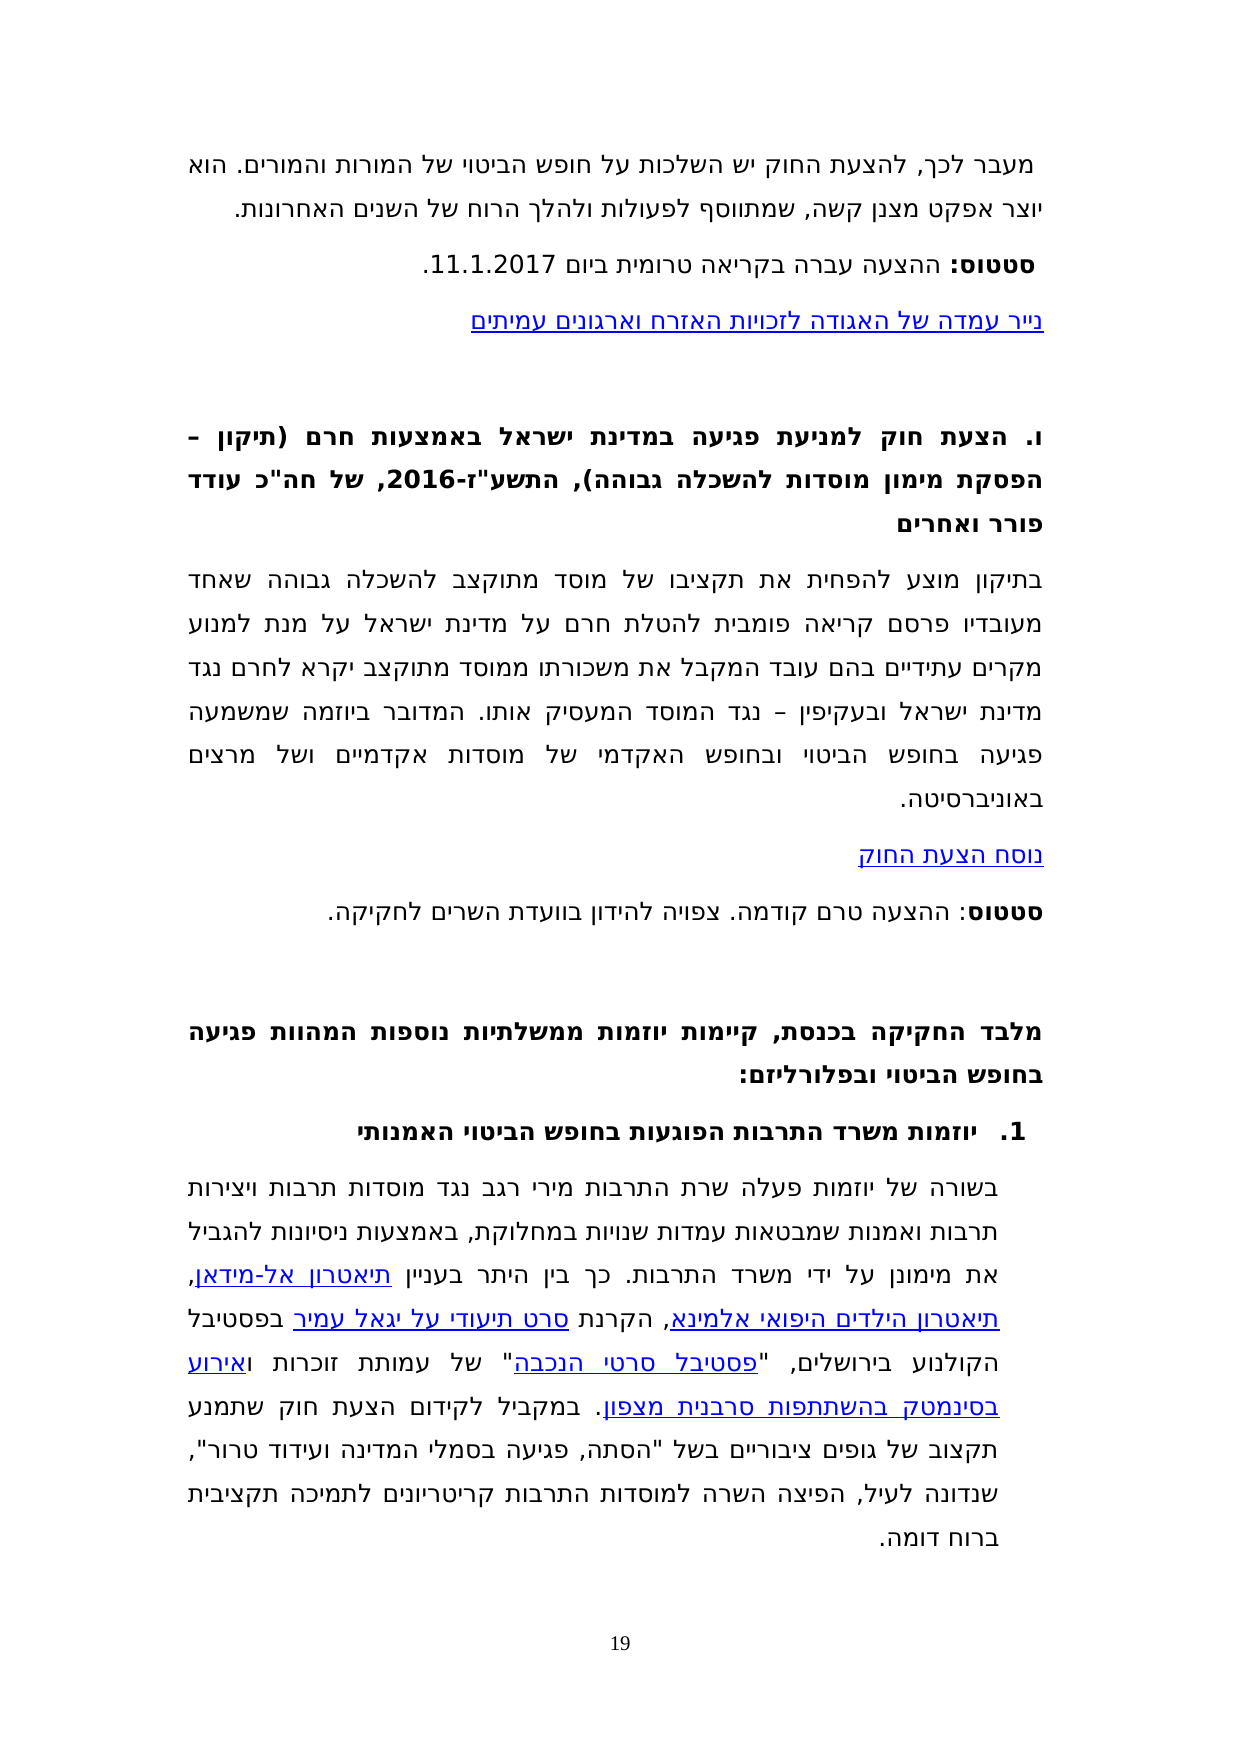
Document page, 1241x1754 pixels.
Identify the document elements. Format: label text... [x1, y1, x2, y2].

list בתיקון מוצע להפחית את תקציבו של מוסד מתוקצב להשכלה גבוהה שאחד מעובדיו פרסם קריאה פומבית להטלת חרם על מדינת ישראל על מנת למנוע מקרים עתידיים בהם עובד המקבל את משכורתו ממוסד מתוקצב יקרא לחרם נגד מדינת ישראל ובעקיפין – נגד המוסד המעסיק אותו. המדובר ביוזמה שמשמעה פגיעה בחופש הביטוי ובחופש האקדמי של מוסדות אקדמיים ושל מרצים באוניברסיטה. [187, 566, 1044, 813]
list סטטוס: ההצעה עברה בקריאה טרומית ביום 11.1.2017. [187, 250, 1044, 279]
list נייר עמדה של האגודה לזכויות האזרח וארגונים עמיתים [187, 306, 1044, 335]
text מלבד החקיקה בכנסת, קיימות יוזמות ממשלתיות נוספות המהוות פגיעה בחופש הביטוי ובפלורליזם: [187, 1017, 1044, 1089]
list נוסח הצעת החוק [187, 841, 1044, 870]
text בשורה של יוזמות פעלה שרת התרבות מירי רגב נגד מוסדות תרבות ויצירות תרבות ואמנות שמבטאות עמדות שנויות במחלוקת, באמצעות ניסיונות להגביל את מימונן על ידי משרד התרבות. כך בין היתר בעניין תיאטרון אל-מידאן, תיאטרון הילדים היפואי אלמינא, הקרנת סרט תיעודי על יגאל עמיר בפסטיבל הקולנוע בירושלים, "פסטיבל סרטי הנכבה" של עמותת זוכרות ואירוע בסינמטק בהשתתפות סרבנית מצפון. במקביל לקידום הצעת חוק שתמנע תקצוב של גופים ציבוריים בשל "הסתה, פגיעה בסמלי המדינה ועידוד טרור", שנדונה לעיל, הפיצה השרה למוסדות התרבות קריטריונים לתמיכה תקציבית ברוח דומה. [187, 1173, 999, 1552]
list סטטוס: ההצעה טרם קודמה. צפויה להידון בוועדת השרים לחקיקה. [187, 897, 1044, 926]
subtitle ו. הצעת חוק למניעת פגיעה במדינת ישראל באמצעות חרם (תיקון – הפסקת מימון מוסדות להשכלה גבוהה), התשע"ז-2016, של חה"כ עודד פורר ואחרים [187, 422, 1044, 538]
list מעבר לכך, להצעת החוק יש השלכות על חופש הביטוי של המורות והמורים. הוא יוצר אפקט מצנן קשה, שמתווסף לפעולות ולהלך הרוח של השנים האחרונות. [187, 150, 1044, 223]
subtitle יוזמות משרד התרבות הפוגעות בחופש הביטוי האמנותי [187, 1117, 999, 1146]
